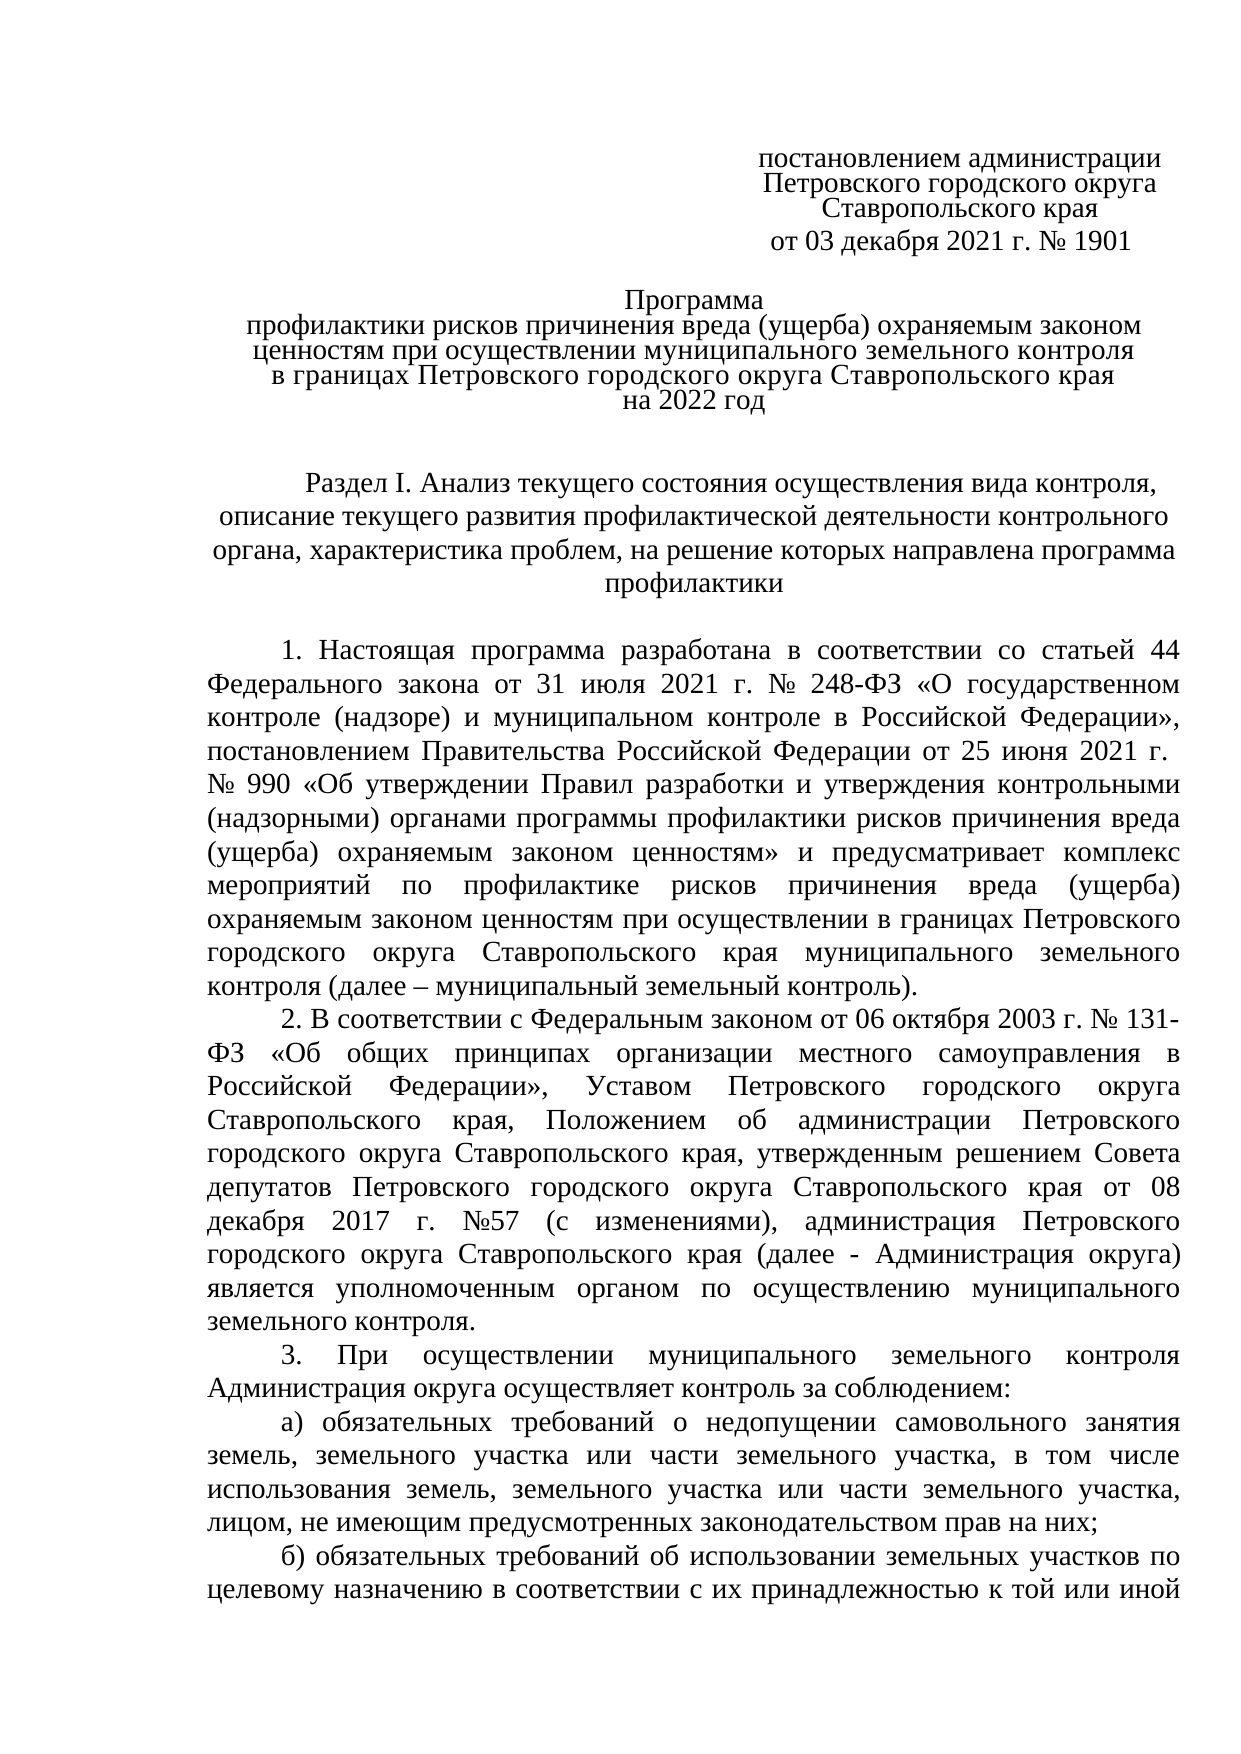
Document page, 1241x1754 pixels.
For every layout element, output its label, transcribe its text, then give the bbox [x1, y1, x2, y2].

text в границах Петровского городского округа Ставропольского края на 2022 год [207, 365, 1181, 415]
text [207, 1538, 1181, 1605]
text Ставропольского края [207, 198, 1181, 223]
text Раздел I. Анализ текущего состояния осуществления вида контроля, описание текущего развития профилактической деятельности контрольного органа, характеристика проблем, на решение которых направлена программа профилактики [207, 465, 1181, 599]
text 2. В соответствии с Федеральным законом от 06 октября 2003 г. № 131-ФЗ «Об общих принципах организации местного самоуправления в Российской Федерации», Уставом Петровского городского округа Ставропольского края, Положением об администрации Петровского городского округа Ставропольского края, утвержденным решением Совета депутатов Петровского городского округа Ставропольского края от 08 декабря 2017 г. №57 (с изменениями), администрация Петровского городского округа Ставропольского края (далее - Администрация округа) является уполномоченным органом по осуществлению муниципального земельного контроля. [207, 1001, 1181, 1337]
text профилактики рисков причинения вреда (ущерба) охраняемым законом ценностям при осуществлении муниципального земельного контроля [207, 315, 1181, 365]
text 1. Настоящая программа разработана в соответствии со статьей 44 Федерального закона от 31 июля 2021 г. № 248-ФЗ «О государственном контроле (надзоре) и муниципальном контроле в Российской Федерации», постановлением Правительства Российской Федерации от 25 июня 2021 г. № 990 «Об утверждении Правил разработки и утверждения контрольными (надзорными) органами программы профилактики рисков причинения вреда (ущерба) охраняемым законом ценностям» и предусматривает комплекс мероприятий по профилактике рисков причинения вреда (ущерба) охраняемым законом ценностям при осуществлении в границах Петровского городского округа Ставропольского края муниципального земельного контроля (далее – муниципальный земельный контроль). [207, 632, 1181, 1001]
text от 03 декабря 2021 г. № 1901 [207, 223, 1181, 256]
text 3. При осуществлении муниципального земельного контроля Администрация округа осуществляет контроль за соблюдением: [207, 1337, 1181, 1404]
text Петровского городского округа [207, 173, 1181, 198]
text Программа [207, 290, 1181, 315]
text постановлением администрации [207, 148, 1181, 173]
text а) обязательных требований о недопущении самовольного занятия земель, земельного участка или части земельного участка, в том числе использования земель, земельного участка или части земельного участка, лицом, не имеющим предусмотренных законодательством прав на них; [207, 1404, 1181, 1538]
